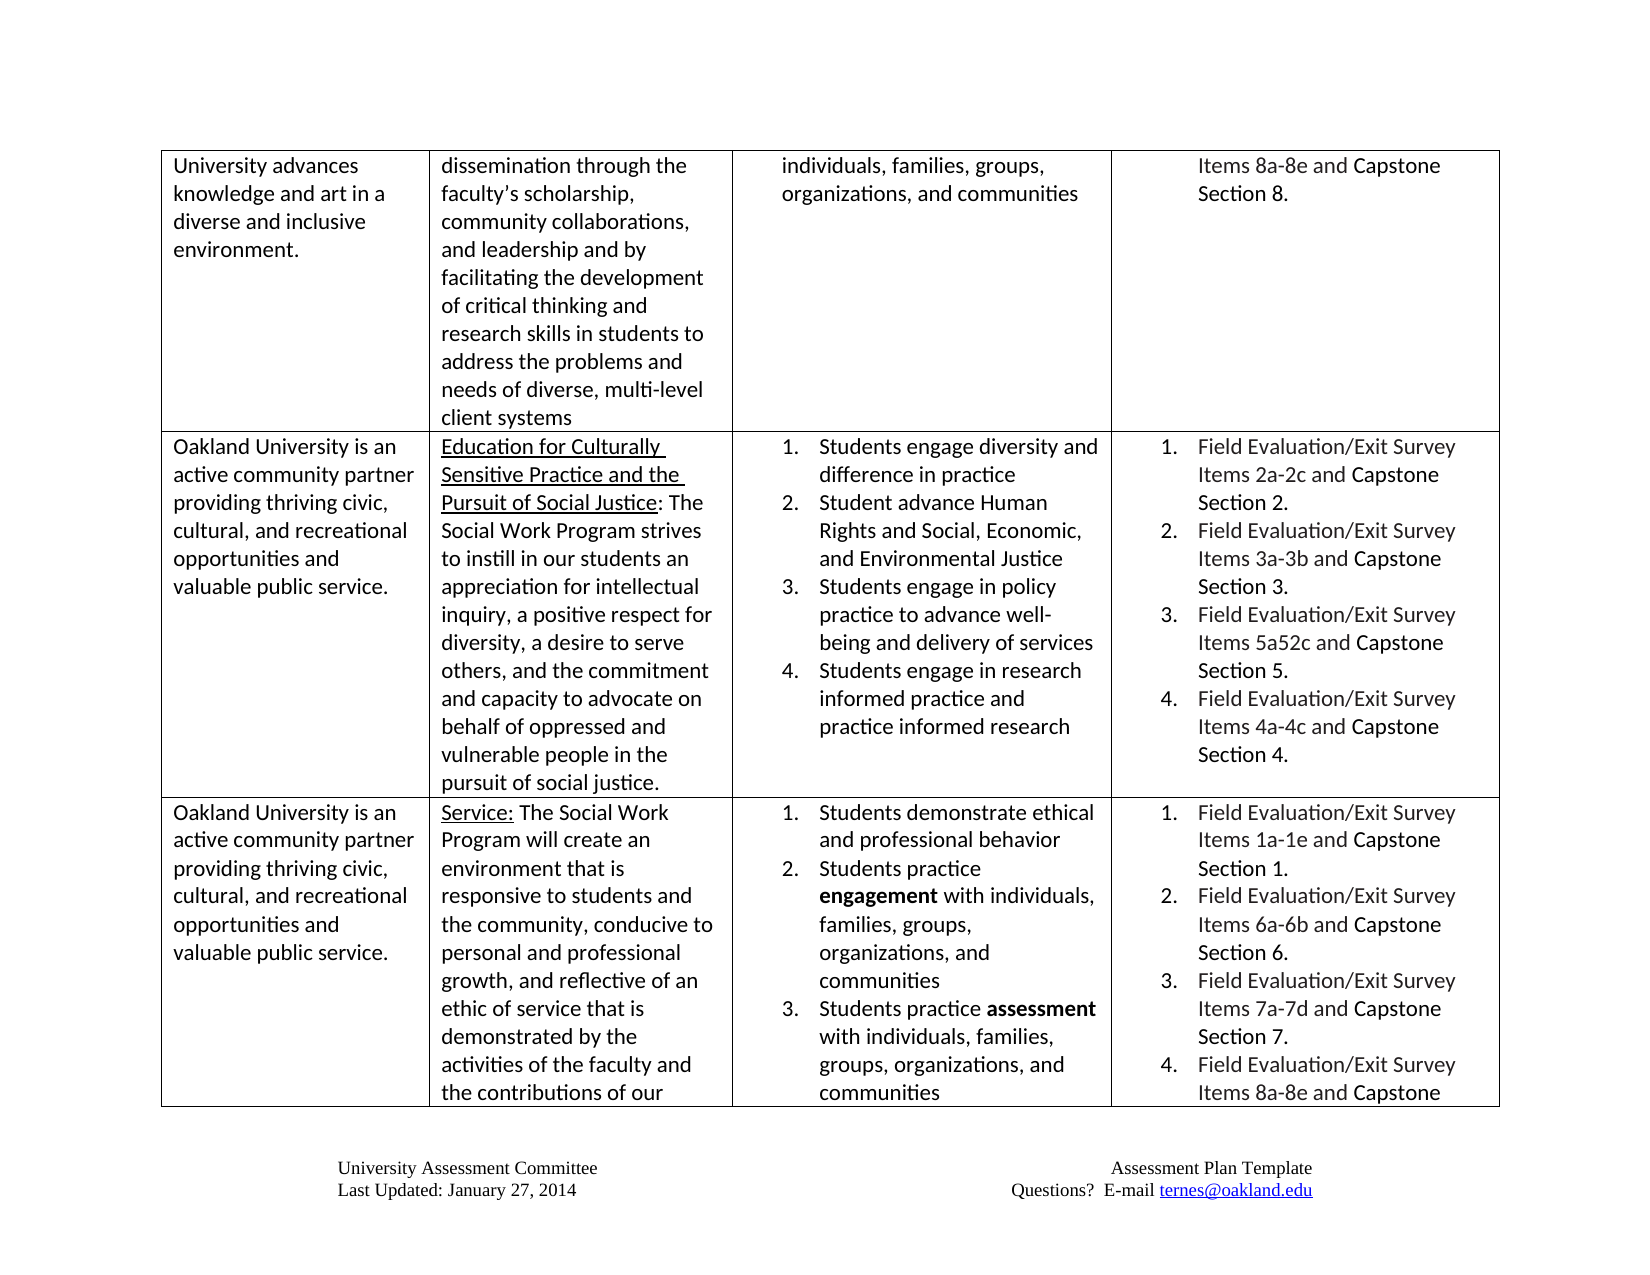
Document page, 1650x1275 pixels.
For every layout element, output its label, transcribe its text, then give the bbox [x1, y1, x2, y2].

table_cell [430, 151, 732, 431]
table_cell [733, 151, 1111, 431]
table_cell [430, 798, 732, 1106]
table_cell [1112, 151, 1499, 431]
table_cell Oakland University is an active community partner providing thriving civic, cultural, and recreational opportunities and valuable public service. [162, 432, 429, 797]
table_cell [1112, 798, 1499, 1106]
table_cell Field Evaluation/Exit Survey Items 2a-2c and Capstone Section 2. Field Evaluation/Exit Survey Items 3a-3b and Capstone Section 3. Field Evaluation/Exit Survey Items 5a52c and Capstone Section 5. Field Evaluation/Exit Survey Items 4a-4c and Capstone Section 4. [1112, 432, 1499, 797]
table_cell Students engage diversity and difference in practice Student advance Human Rights and Social, Economic, and Environmental Justice Students engage in policy practice to advance well-being and delivery of services Students engage in research informed practice and practice informed research [733, 432, 1111, 797]
table_cell Education for Culturally Sensitive Practice and the Pursuit of Social Justice: The Social Work Program strives to instill in our students an appreciation for intellectual inquiry, a positive respect for diversity, a desire to serve others, and the commitment and capacity to advocate on behalf of oppressed and vulnerable people in the pursuit of social justice. [430, 432, 732, 797]
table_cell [162, 151, 429, 431]
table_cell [162, 798, 429, 1106]
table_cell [733, 798, 1111, 1106]
